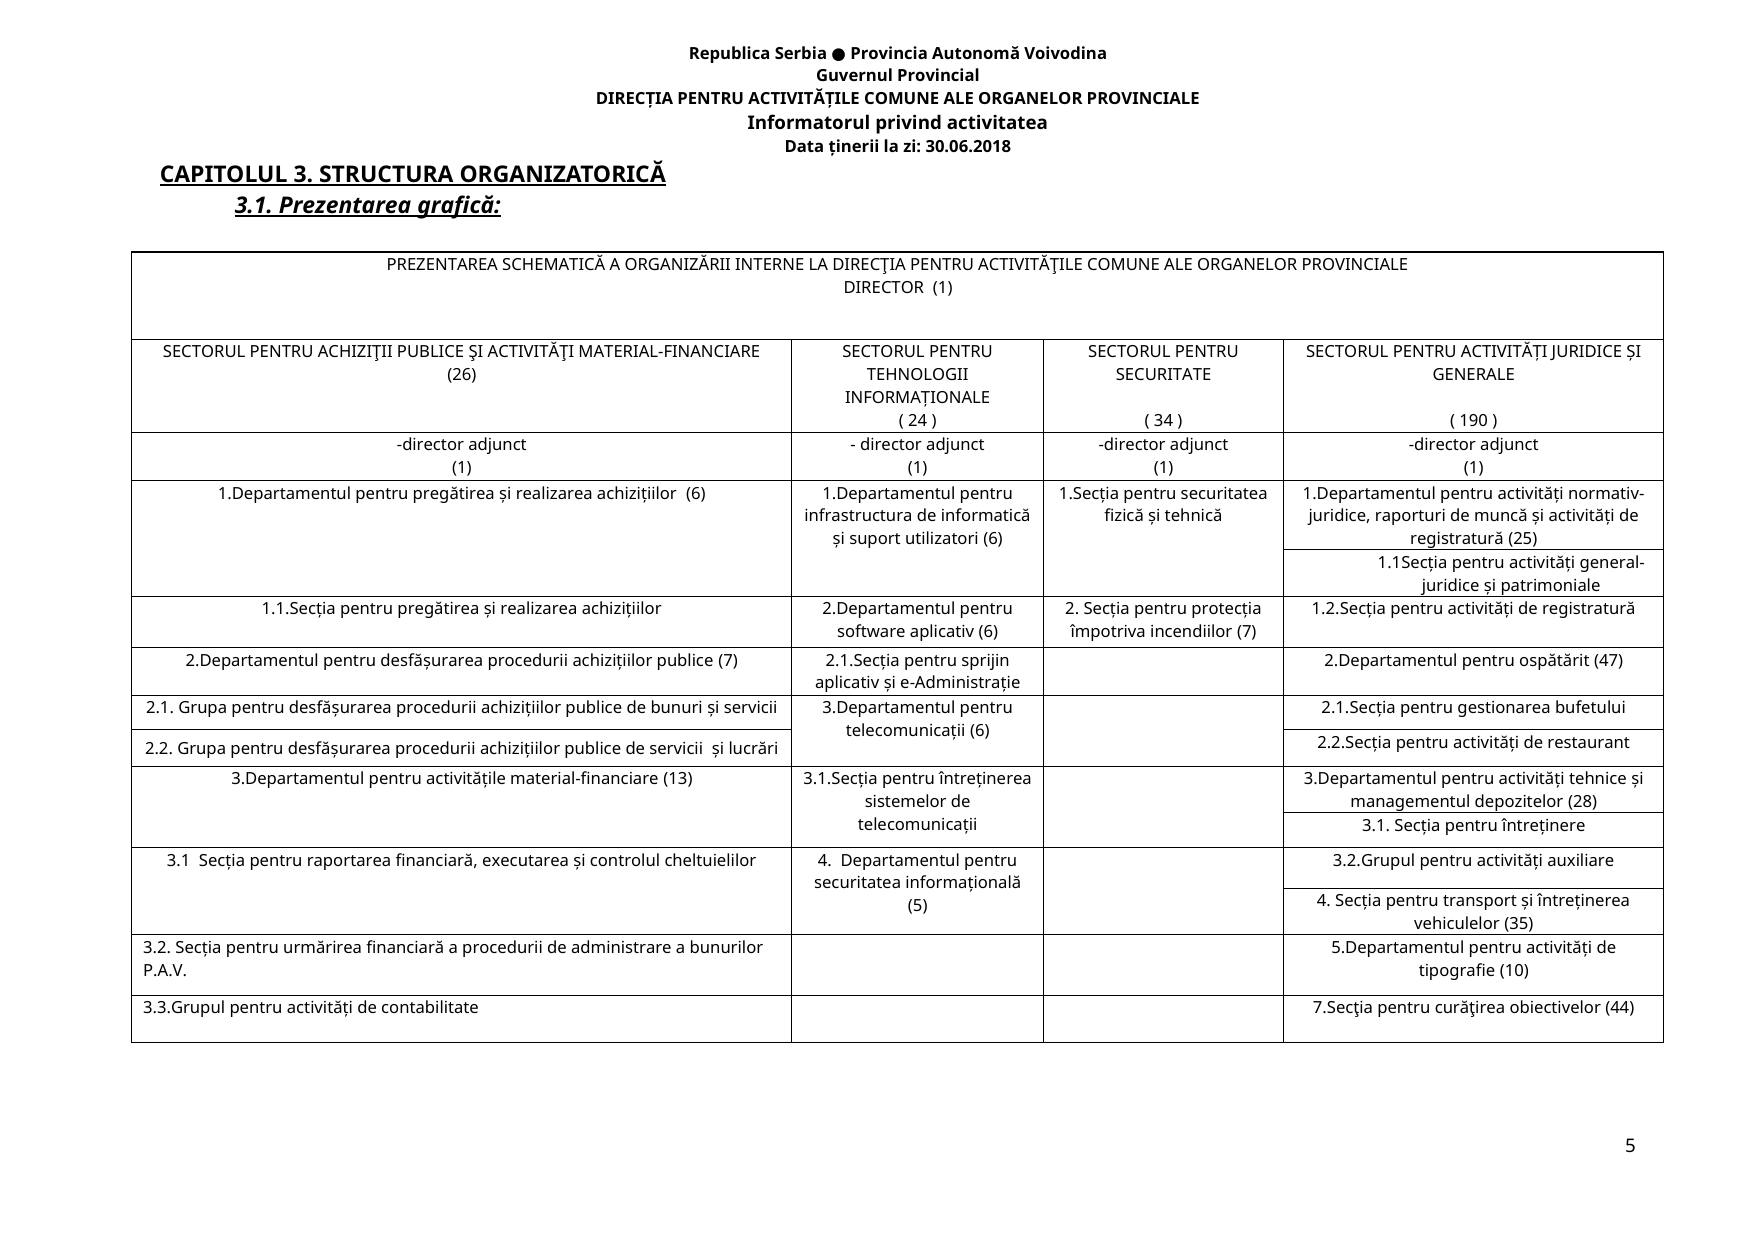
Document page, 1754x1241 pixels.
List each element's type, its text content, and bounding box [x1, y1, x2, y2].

table_cell 2.2.Secţia pentru activităţi de restaurant [1284, 730, 1663, 766]
table_cell SECTORUL PENTRU SECURITATE ( 34 ) [1044, 340, 1283, 432]
table_cell 1.Departamentul pentru infrastructura de informatică şi suport utilizatori (6) [792, 481, 1043, 596]
table_cell 2.1. Grupa pentru desfășurarea procedurii achizițiilor publice de bunuri și servicii [132, 696, 791, 729]
table_cell 3.1 Secţia pentru raportarea financiară, executarea şi controlul cheltuielilor [132, 848, 791, 934]
table_cell 7.Secţia pentru curăţirea obiectivelor (44) [1284, 996, 1663, 1042]
table_cell 1.1.Secţia pentru pregătirea şi realizarea achiziţiilor [132, 597, 791, 647]
table_cell SECTORUL PENTRU ACHIZIŢII PUBLICE ŞI ACTIVITĂŢI MATERIAL-FINANCIARE (26) [132, 340, 791, 432]
table_cell 4. Secţia pentru transport şi întreţinerea vehiculelor (35) [1284, 889, 1663, 934]
table_cell 2. Secţia pentru protecţia împotriva incendiilor (7) [1044, 597, 1283, 647]
table_cell SECTORUL PENTRU TEHNOLOGII INFORMAŢIONALE ( 24 ) [792, 340, 1043, 432]
table_cell 3.Departamentul pentru activităţi tehnice și managementul depozitelor (28) [1284, 767, 1663, 812]
table_cell 4. Departamentul pentru securitatea informaţională (5) [792, 848, 1043, 934]
text 3.1. Prezentarea grafică: [159, 189, 1636, 220]
table_cell [1044, 935, 1283, 995]
table_cell -director adjunct (1) [1044, 433, 1283, 480]
table_cell 2.2. Grupa pentru desfășurarea procedurii achizițiilor publice de servicii și lucrări [132, 730, 791, 766]
table_cell 1.Departamentul pentru pregătirea şi realizarea achiziţiilor (6) [132, 481, 791, 596]
table_cell [1044, 648, 1283, 695]
table_cell 2.1.Secţia pentru sprijin aplicativ și e-Administrație [792, 648, 1043, 695]
table_cell 3.Departamentul pentru activităţile material-financiare (13) [132, 767, 791, 847]
table_cell 5.Departamentul pentru activităţi de tipografie (10) [1284, 935, 1663, 995]
table_cell 2.Departamentul pentru software aplicativ (6) [792, 597, 1043, 647]
table_cell [1044, 848, 1283, 934]
table_cell 2.1.Secţia pentru gestionarea bufetului [1284, 696, 1663, 729]
table_cell 1.2.Secţia pentru activităţi de registratură [1284, 597, 1663, 647]
table_cell 3.2. Secţia pentru urmărirea financiară a procedurii de administrare a bunurilor P.A.V. [132, 935, 791, 995]
table_cell 2.Departamentul pentru desfăşurarea procedurii achiziţiilor publice (7) [132, 648, 791, 695]
table_cell 3.3.Grupul pentru activităţi de contabilitate [132, 996, 791, 1042]
table_cell 3.1.Secţia pentru întreţinerea sistemelor de telecomunicaţii [792, 767, 1043, 847]
table_cell -director adjunct (1) [1284, 433, 1663, 480]
table_cell SECTORUL PENTRU ACTIVITĂŢI JURIDICE ŞI GENERALE ( 190 ) [1284, 340, 1663, 432]
table_cell 3.1. Secţia pentru întreţinere [1284, 813, 1663, 847]
table_cell 3.2.Grupul pentru activităţi auxiliare [1284, 848, 1663, 888]
table_cell 3.Departamentul pentru telecomunicaţii (6) [792, 696, 1043, 766]
table_header PREZENTAREA SCHEMATICĂ A ORGANIZĂRII INTERNE LA DIRECŢIA PENTRU ACTIVITĂŢILE COMUNE ALE ORGANELOR PROVINCIALE DIRECTOR (1) [132, 253, 1663, 339]
table_cell 1.Secţia pentru securitatea fizică şi tehnică [1044, 481, 1283, 596]
table_cell - director adjunct (1) [792, 433, 1043, 480]
table_cell [792, 996, 1043, 1042]
table_cell -director adjunct (1) [132, 433, 791, 480]
table_cell [1044, 696, 1283, 766]
table_cell 2.Departamentul pentru ospătărit (47) [1284, 648, 1663, 695]
table_cell [792, 935, 1043, 995]
subtitle CAPITOLUL 3. STRUCTURA ORGANIZATORICĂ [159, 158, 1636, 189]
table_cell [1044, 996, 1283, 1042]
table_cell 1.1Secţia pentru activităţi general-juridice şi patrimoniale [1284, 550, 1663, 596]
table_cell 1.Departamentul pentru activităţi normativ-juridice, raporturi de muncă şi activităţi de registratură (25) [1284, 481, 1663, 549]
table_cell [1044, 767, 1283, 847]
